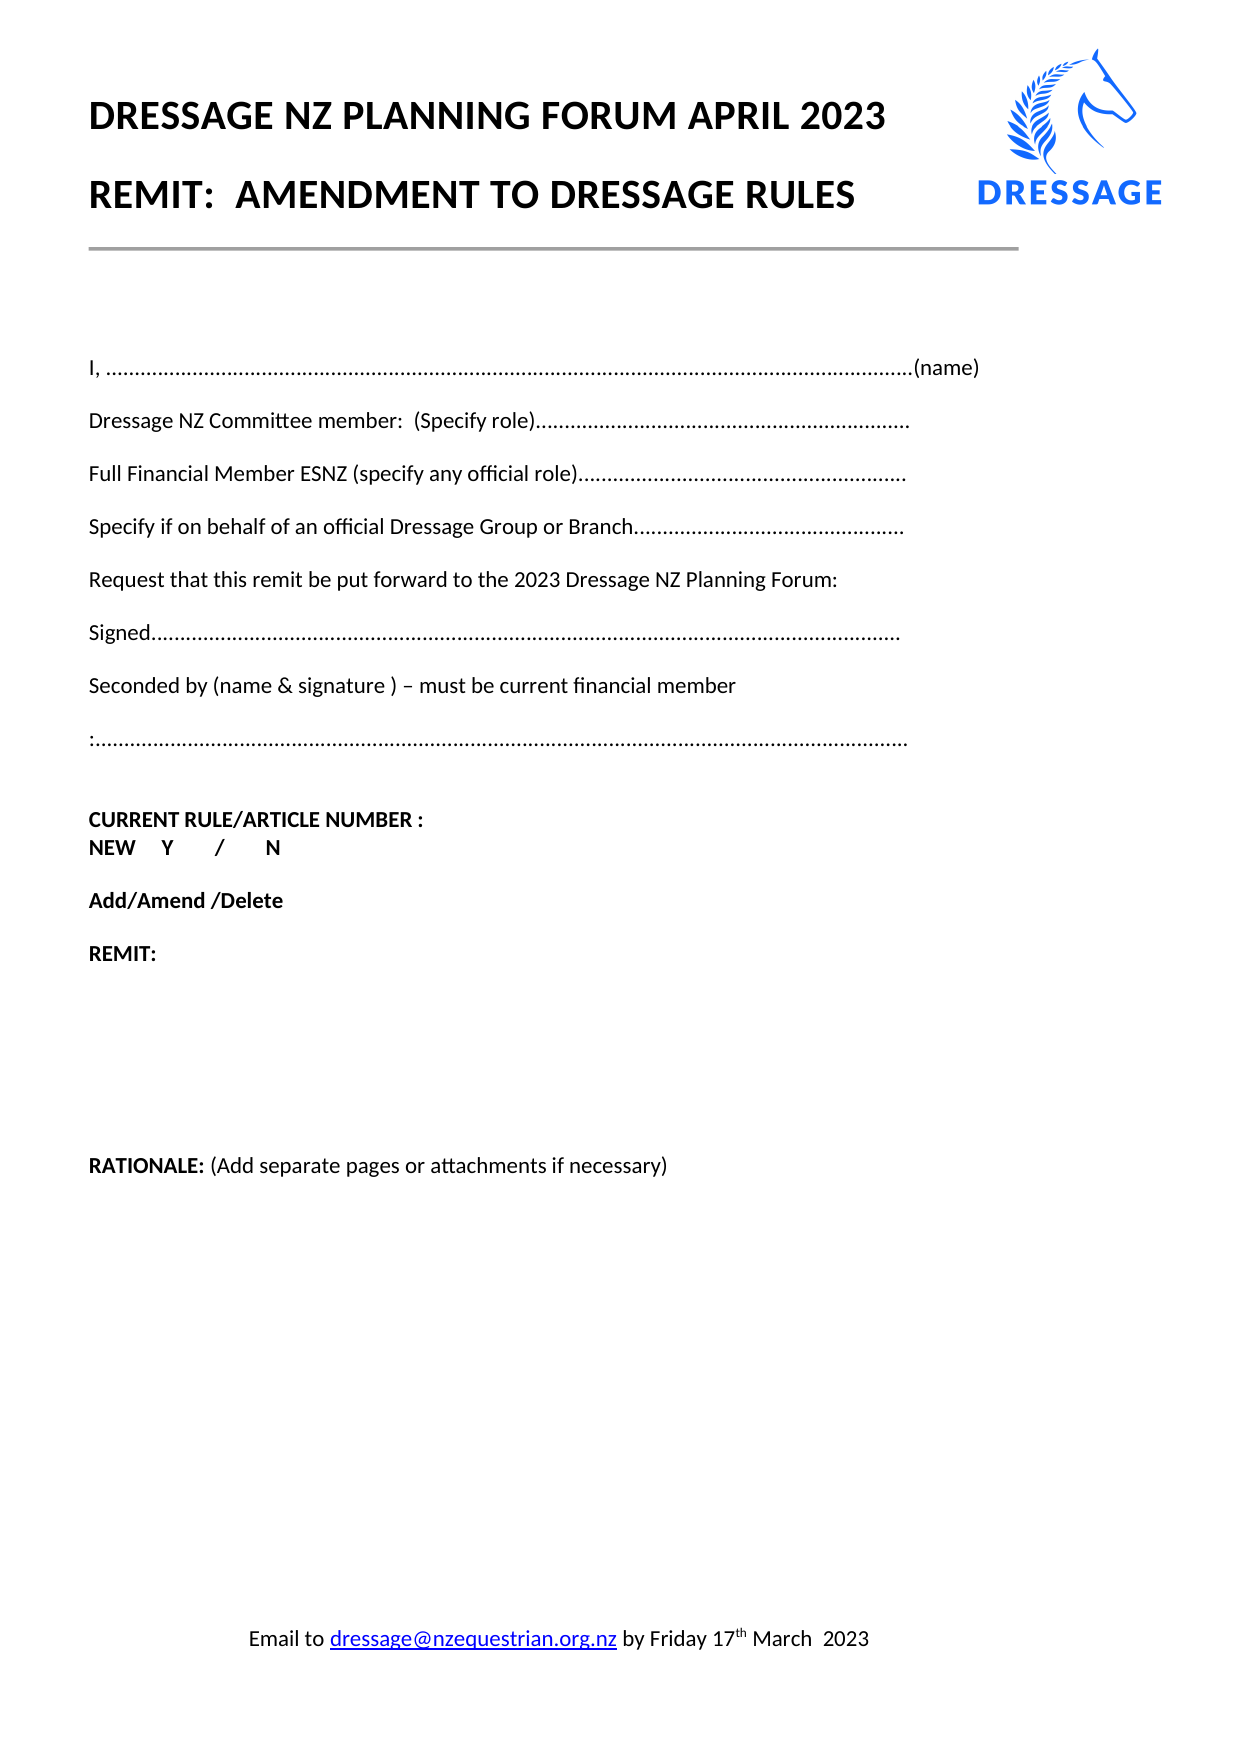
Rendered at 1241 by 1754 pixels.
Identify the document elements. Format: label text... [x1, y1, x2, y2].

text REMIT: AMENDMENT TO DRESSAGE RULES [89, 168, 1152, 219]
text Full Financial Member ESNZ (specify any official role)......................................................... [89, 459, 1152, 487]
text :............................................................................................................................................. [89, 724, 1152, 752]
text RATIONALE: (Add separate pages or attachments if necessary) [89, 1152, 1152, 1179]
text Signed.................................................................................................................................. [89, 618, 1152, 646]
text Request that this remit be put forward to the 2023 Dressage NZ Planning Forum: [89, 565, 1152, 593]
text DRESSAGE NZ PLANNING FORUM APRIL 2023 [89, 89, 978, 139]
text Add/Amend /Delete [89, 886, 1152, 914]
text REMIT: [89, 939, 1152, 967]
picture [978, 48, 1162, 205]
text Dressage NZ Committee member: (Specify role)................................................................. [89, 406, 1152, 434]
text NEW Y / N [89, 833, 1152, 861]
text Seconded by (name & signature ) – must be current financial member [89, 671, 1152, 699]
text CURRENT RULE/ARTICLE NUMBER : [89, 805, 1152, 833]
text I, ............................................................................................................................................(name) [89, 353, 1152, 381]
text Specify if on behalf of an official Dressage Group or Branch............................................... [89, 512, 1152, 540]
